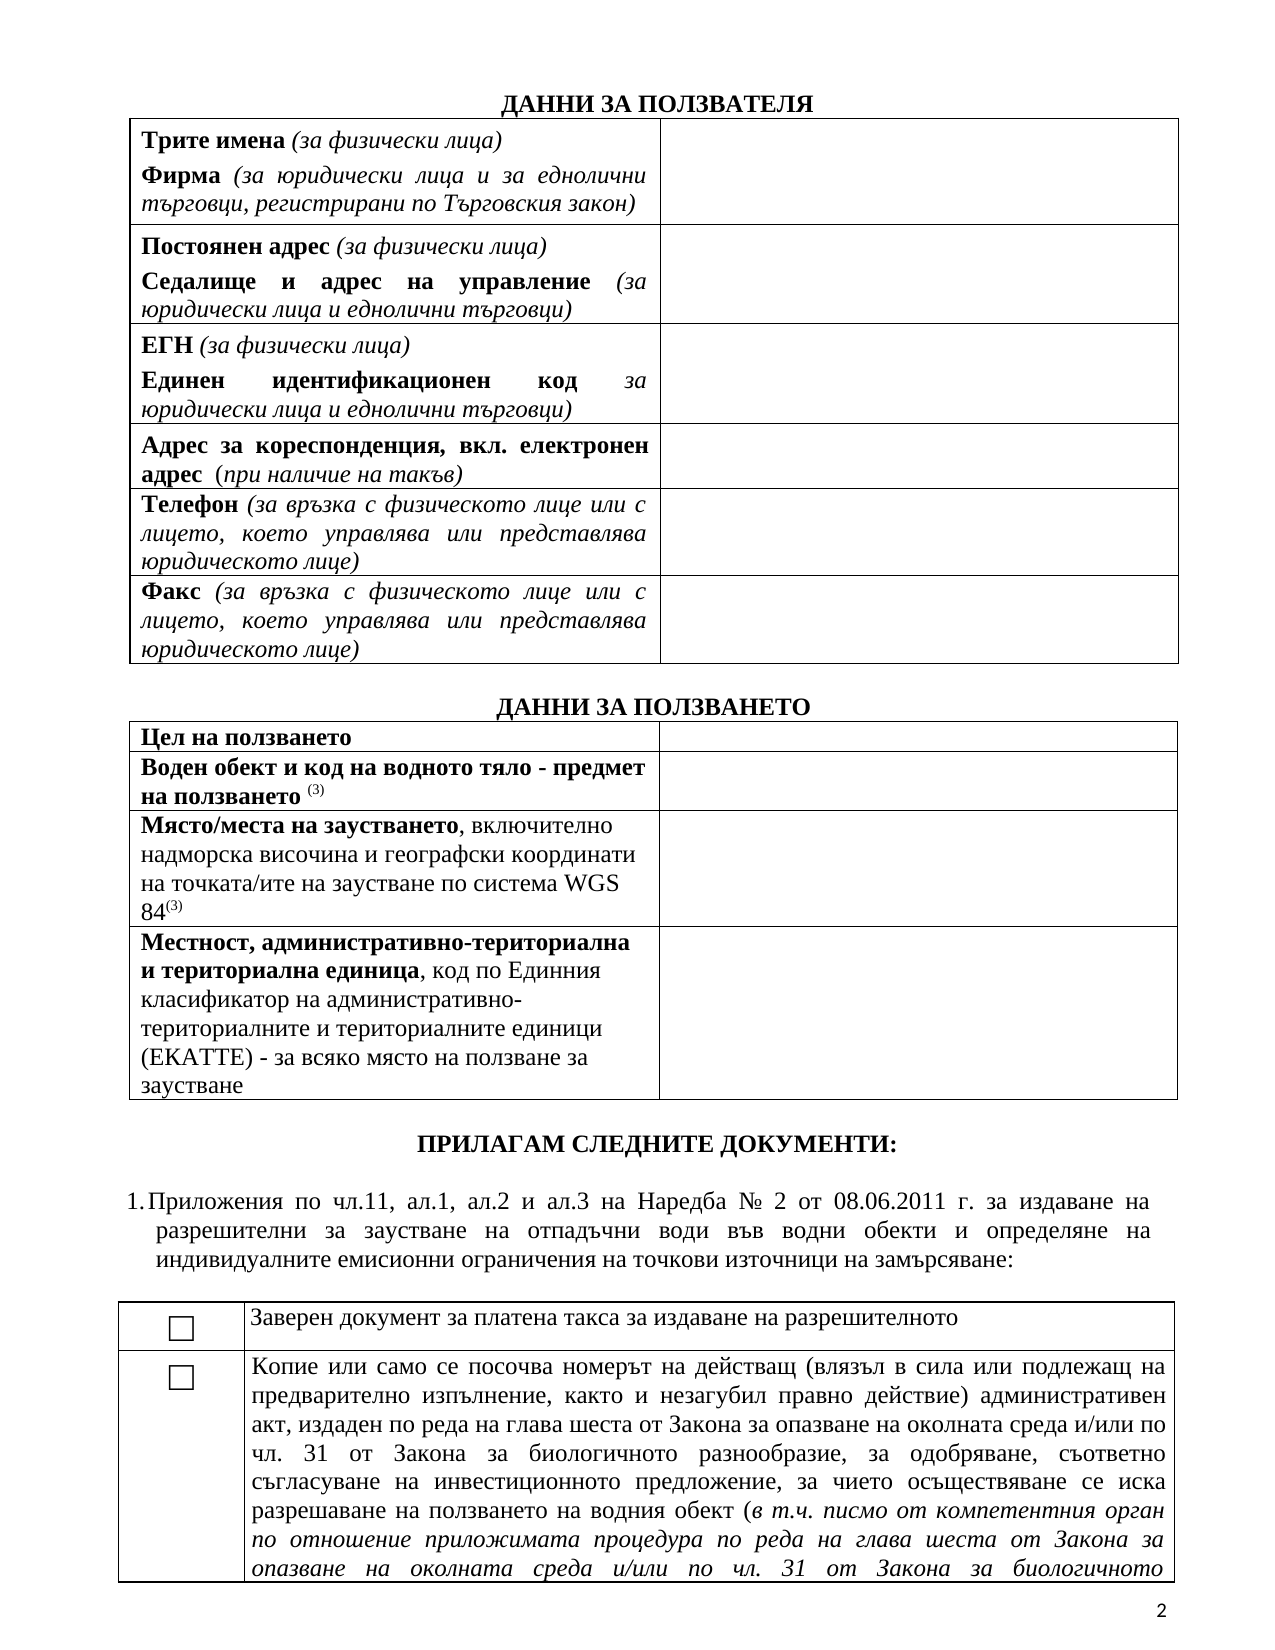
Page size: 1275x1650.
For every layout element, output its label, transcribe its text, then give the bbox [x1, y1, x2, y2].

table_cell Местност, административно-териториална и териториална единица, код по Единния класификатор на административно-териториалните и териториалните единици (ЕКАТТЕ) - за всяко място на ползване за заустване [130, 927, 659, 1099]
table_cell [660, 752, 1177, 809]
list Приложения по чл.11, ал.1, ал.2 и ал.3 на Наредба № 2 от 08.06.2011 г. за издаване на разрешителни за заустване на отпадъчни води във водни обекти и определяне на индивидуалните емисионни ограничения на точкови източници на замърсяване: [126, 1186, 1152, 1273]
table_cell ЕГН (за физически лица) Единен идентификационен код за юридически лица и еднолични търговци) [131, 324, 660, 423]
table_cell Адрес за кореспонденция, вкл. електронен адрес (при наличие на такъв) [131, 424, 660, 488]
table_cell Факс (за връзка с физическото лице или с лицето, което управлява или представлява юридическото лице) [131, 576, 660, 662]
text ДАННИ ЗА ПОЛЗВАТЕЛЯ [148, 89, 1167, 117]
table_cell Телефон (за връзка с физическото лице или с лицето, което управлява или представлява юридическото лице) [131, 489, 660, 575]
table_cell Постоянен адрес (за физически лица) Седалище и адрес на управление (за юридически лица и еднолични търговци) [131, 225, 660, 323]
table_cell [661, 424, 1178, 488]
table_cell □ [119, 1351, 244, 1581]
table_header [661, 119, 1178, 223]
text ПРИЛАГАМ СЛЕДНИТЕ ДОКУМЕНТИ: [148, 1129, 1167, 1158]
table_cell [661, 576, 1178, 662]
table_cell [660, 811, 1177, 926]
table_header □ [119, 1303, 244, 1350]
table_cell Воден обект и код на водното тяло - предмет на ползването (3) [130, 752, 659, 809]
table_cell [661, 225, 1178, 323]
table_cell [660, 927, 1177, 1099]
table_header ДАННИ ЗА ПОЛЗВАНЕТО [129, 692, 1178, 721]
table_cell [245, 1351, 1174, 1581]
table_header Заверен документ за платена такса за издаване на разрешителното [245, 1303, 1174, 1350]
table_cell [661, 324, 1178, 423]
table_cell Цел на ползването [130, 722, 659, 751]
table_cell Място/места на заустването, включително надморска височина и географски координати на точката/ите на заустване по система WGS 84(3) [130, 811, 659, 926]
table_cell [661, 489, 1178, 575]
table_cell [660, 722, 1177, 751]
table_header Трите имена (за физически лица) Фирма (за юридически лица и за еднолични търговци, регистрирани по Търговския закон) [131, 119, 660, 223]
